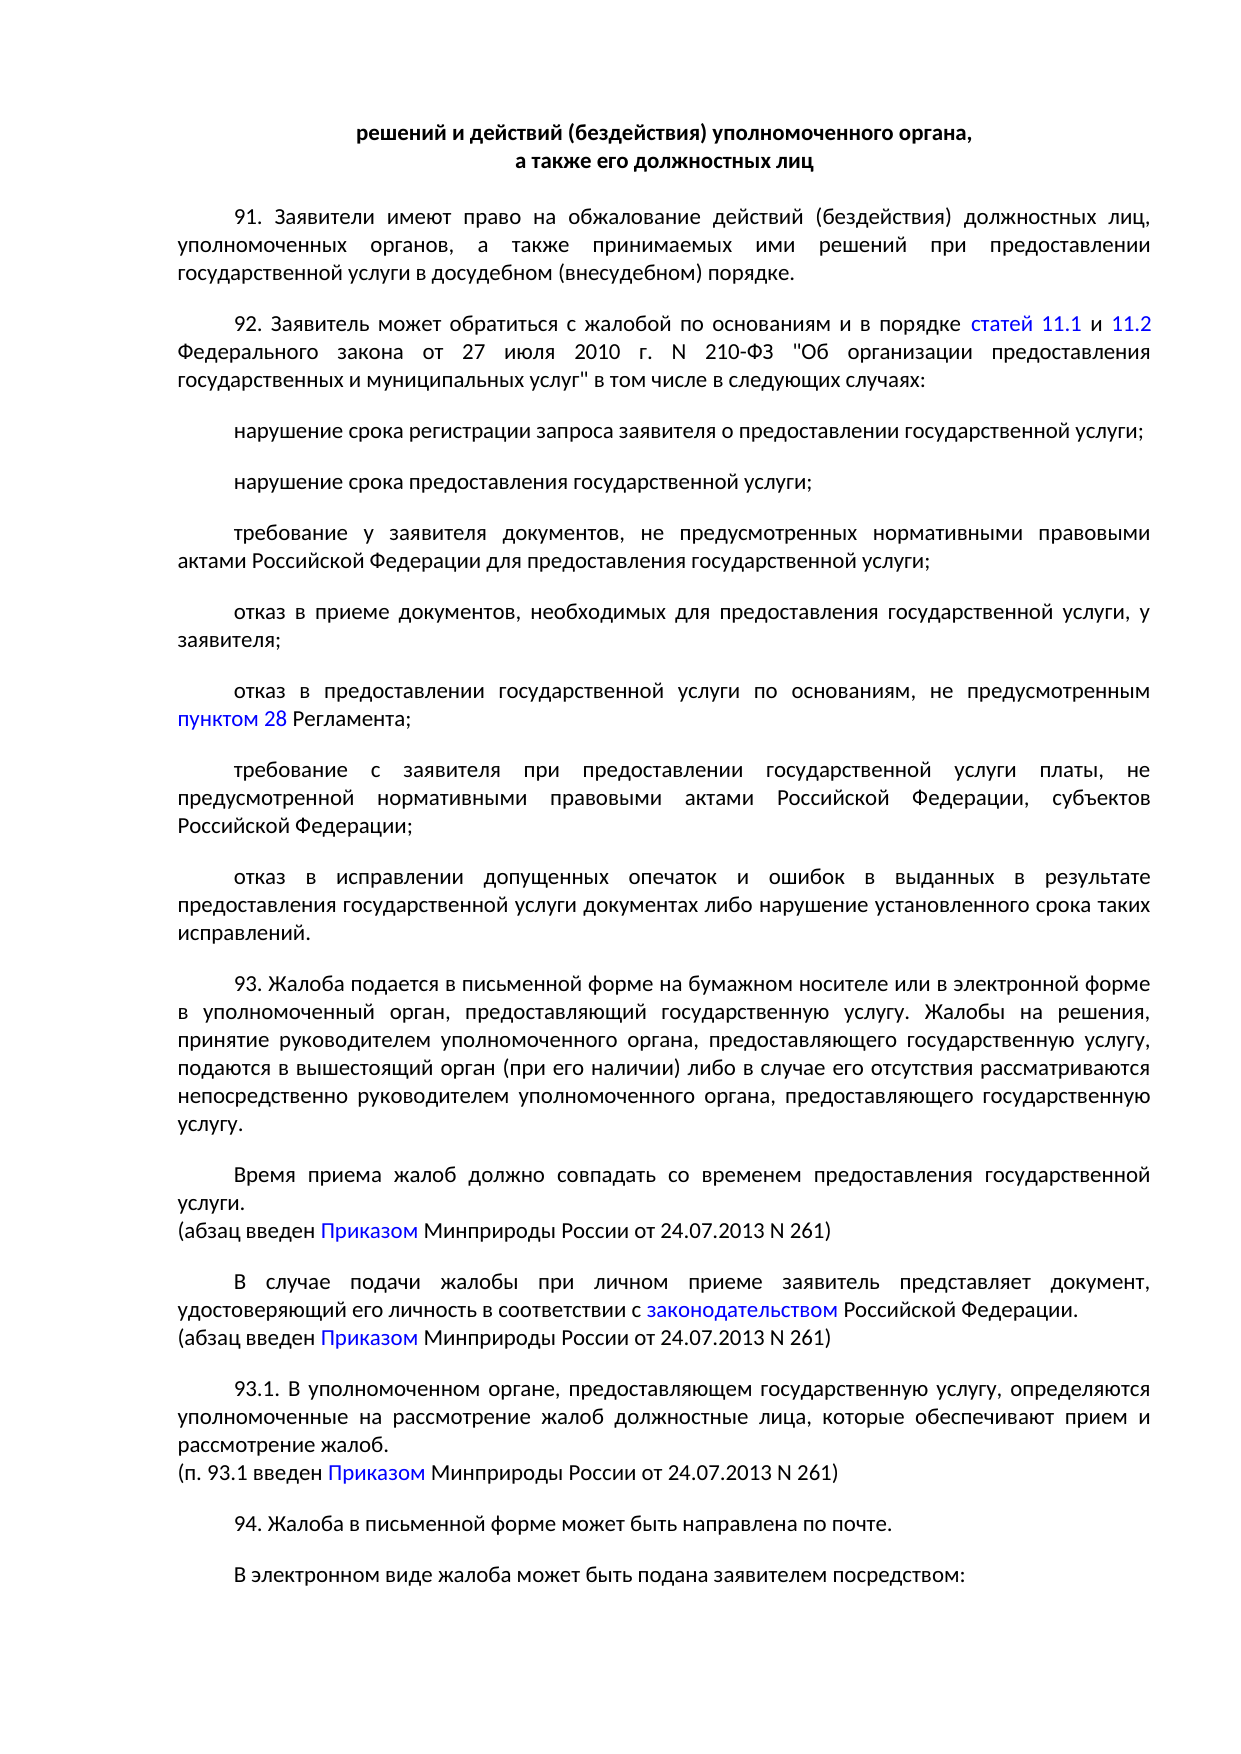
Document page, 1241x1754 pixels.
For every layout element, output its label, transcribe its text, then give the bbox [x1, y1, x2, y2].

text 93.1. В уполномоченном органе, предоставляющем государственную услугу, определяются уполномоченные на рассмотрение жалоб должностные лица, которые обеспечивают прием и рассмотрение жалоб. [177, 1374, 1152, 1458]
text нарушение срока предоставления государственной услуги; [177, 467, 1152, 495]
text 93. Жалоба подается в письменной форме на бумажном носителе или в электронной форме в уполномоченный орган, предоставляющий государственную услугу. Жалобы на решения, принятие руководителем уполномоченного органа, предоставляющего государственную услугу, подаются в вышестоящий орган (при его наличии) либо в случае его отсутствия рассматриваются непосредственно руководителем уполномоченного органа, предоставляющего государственную услугу. [177, 969, 1152, 1137]
text В случае подачи жалобы при личном приеме заявитель представляет документ, удостоверяющий его личность в соответствии с законодательством Российской Федерации. [177, 1267, 1152, 1323]
text нарушение срока регистрации запроса заявителя о предоставлении государственной услуги; [177, 416, 1152, 444]
title а также его должностных лиц [177, 146, 1152, 174]
text отказ в предоставлении государственной услуги по основаниям, не предусмотренным пунктом 28 Регламента; [177, 676, 1152, 732]
text требование у заявителя документов, не предусмотренных нормативными правовыми актами Российской Федерации для предоставления государственной услуги; [177, 518, 1152, 574]
text отказ в исправлении допущенных опечаток и ошибок в выданных в результате предоставления государственной услуги документах либо нарушение установленного срока таких исправлений. [177, 862, 1152, 946]
text (абзац введен Приказом Минприроды России от 24.07.2013 N 261) [177, 1323, 1152, 1351]
text В электронном виде жалоба может быть подана заявителем посредством: [177, 1560, 1152, 1588]
text 92. Заявитель может обратиться с жалобой по основаниям и в порядке статей 11.1 и 11.2 Федерального закона от 27 июля 2010 г. N 210-ФЗ "Об организации предоставления государственных и муниципальных услуг" в том числе в следующих случаях: [177, 309, 1152, 393]
title решений и действий (бездействия) уполномоченного органа, [177, 118, 1152, 146]
text требование с заявителя при предоставлении государственной услуги платы, не предусмотренной нормативными правовыми актами Российской Федерации, субъектов Российской Федерации; [177, 755, 1152, 839]
text 91. Заявители имеют право на обжалование действий (бездействия) должностных лиц, уполномоченных органов, а также принимаемых ими решений при предоставлении государственной услуги в досудебном (внесудебном) порядке. [177, 202, 1152, 286]
text отказ в приеме документов, необходимых для предоставления государственной услуги, у заявителя; [177, 597, 1152, 653]
text 94. Жалоба в письменной форме может быть направлена по почте. [177, 1509, 1152, 1537]
text (абзац введен Приказом Минприроды России от 24.07.2013 N 261) [177, 1216, 1152, 1244]
text (п. 93.1 введен Приказом Минприроды России от 24.07.2013 N 261) [177, 1458, 1152, 1486]
text Время приема жалоб должно совпадать со временем предоставления государственной услуги. [177, 1160, 1152, 1216]
